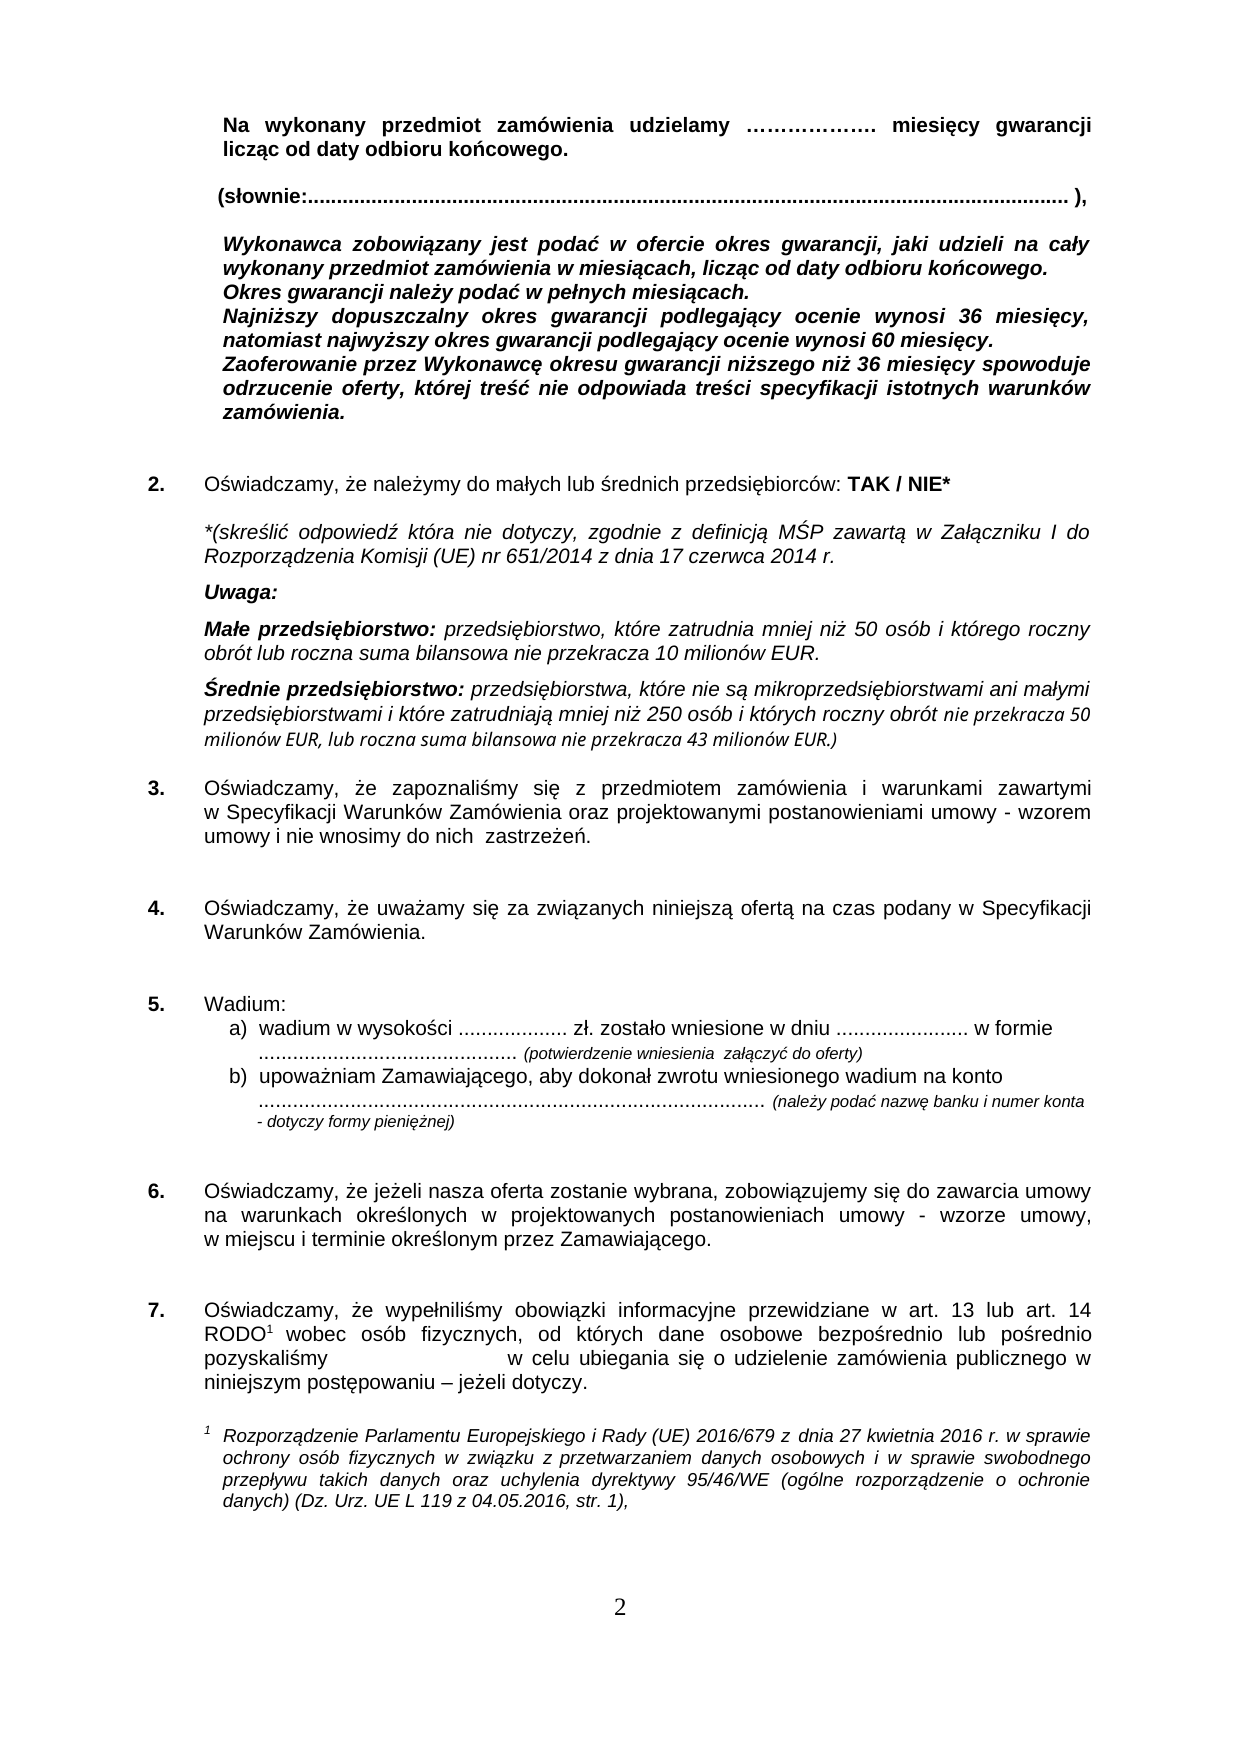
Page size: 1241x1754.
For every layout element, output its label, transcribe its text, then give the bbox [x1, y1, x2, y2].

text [154, 184, 1093, 208]
text 1 Rozporządzenie Parlamentu Europejskiego i Rady (UE) 2016/679 z dnia 27 kwietnia 2016 r. w sprawie ochrony osób fizycznych w związku z przetwarzaniem danych osobowych i w sprawie swobodnego przepływu takich danych oraz uchylenia dyrektywy 95/46/WE (ogólne rozporządzenie o ochronie danych) (Dz. Urz. UE L 119 z 04.05.2016, str. 1), [204, 1423, 1093, 1511]
text Uwaga: [204, 580, 1093, 604]
text Zaoferowanie przez Wykonawcę okresu gwarancji niższego niż 36 miesięcy spowoduje odrzucenie oferty, której treść nie odpowiada treści specyfikacji istotnych warunków zamówienia. [223, 352, 1093, 424]
list Oświadczamy, że zapoznaliśmy się z przedmiotem zamówienia i warunkami zawartymi w Specyfikacji Warunków Zamówienia oraz projektowanymi postanowieniami umowy - wzorem umowy i nie wnosimy do nich zastrzeżeń. [148, 776, 1093, 848]
text Najniższy dopuszczalny okres gwarancji podlegający ocenie wynosi 36 miesięcy, natomiast najwyższy okres gwarancji podlegający ocenie wynosi 60 miesięcy. [223, 304, 1093, 352]
text a) wadium w wysokości ................... zł. zostało wniesione w dniu ....................... w formie [229, 1016, 1093, 1039]
text ........................................................................................ (należy podać nazwę banku i numer konta [229, 1087, 1093, 1111]
text ............................................. (potwierdzenie wniesienia załączyć do oferty) [229, 1039, 1093, 1063]
text Średnie przedsiębiorstwo: przedsiębiorstwa, które nie są mikroprzedsiębiorstwami ani małymi przedsiębiorstwami i które zatrudniają mniej niż 250 osób i których roczny obrót nie przekracza 50 milionów EUR, lub roczna suma bilansowa nie przekracza 43 milionów EUR.) [204, 677, 1093, 752]
text Okres gwarancji należy podać w pełnych miesiącach. [223, 280, 1093, 304]
text b) upoważniam Zamawiającego, aby dokonał zwrotu wniesionego wadium na konto [229, 1063, 1093, 1087]
list Wadium: [148, 992, 1093, 1016]
text - dotyczy formy pieniężnej) [229, 1111, 1093, 1131]
text *(skreślić odpowiedź która nie dotyczy, zgodnie z definicją MŚP zawartą w Załączniku I do Rozporządzenia Komisji (UE) nr 651/2014 z dnia 17 czerwca 2014 r. [204, 520, 1093, 568]
text Na wykonany przedmiot zamówienia udzielamy ………………. miesięcy gwarancji licząc od daty odbioru końcowego. [223, 112, 1093, 160]
text Małe przedsiębiorstwo: przedsiębiorstwo, które zatrudnia mniej niż 50 osób i którego roczny obrót lub roczna suma bilansowa nie przekracza 10 milionów EUR. [204, 617, 1093, 664]
list Oświadczamy, że należymy do małych lub średnich przedsiębiorców: TAK / NIE* [148, 472, 1093, 496]
list Oświadczamy, że uważamy się za związanych niniejszą ofertą na czas podany w Specyfikacji Warunków Zamówienia. [148, 896, 1093, 944]
list Oświadczamy, że jeżeli nasza oferta zostanie wybrana, zobowiązujemy się do zawarcia umowy na warunkach określonych w projektowanych postanowieniach umowy - wzorze umowy, w miejscu i terminie określonym przez Zamawiającego. [148, 1178, 1093, 1250]
text Wykonawca zobowiązany jest podać w ofercie okres gwarancji, jaki udzieli na cały wykonany przedmiot zamówienia w miesiącach, licząc od daty odbioru końcowego. [223, 232, 1093, 280]
list Oświadczamy, że wypełniliśmy obowiązki informacyjne przewidziane w art. 13 lub art. 14 RODO1 wobec osób fizycznych, od których dane osobowe bezpośrednio lub pośrednio pozyskaliśmy w celu ubiegania się o udzielenie zamówienia publicznego w niniejszym postępowaniu – jeżeli dotyczy. [148, 1298, 1093, 1394]
